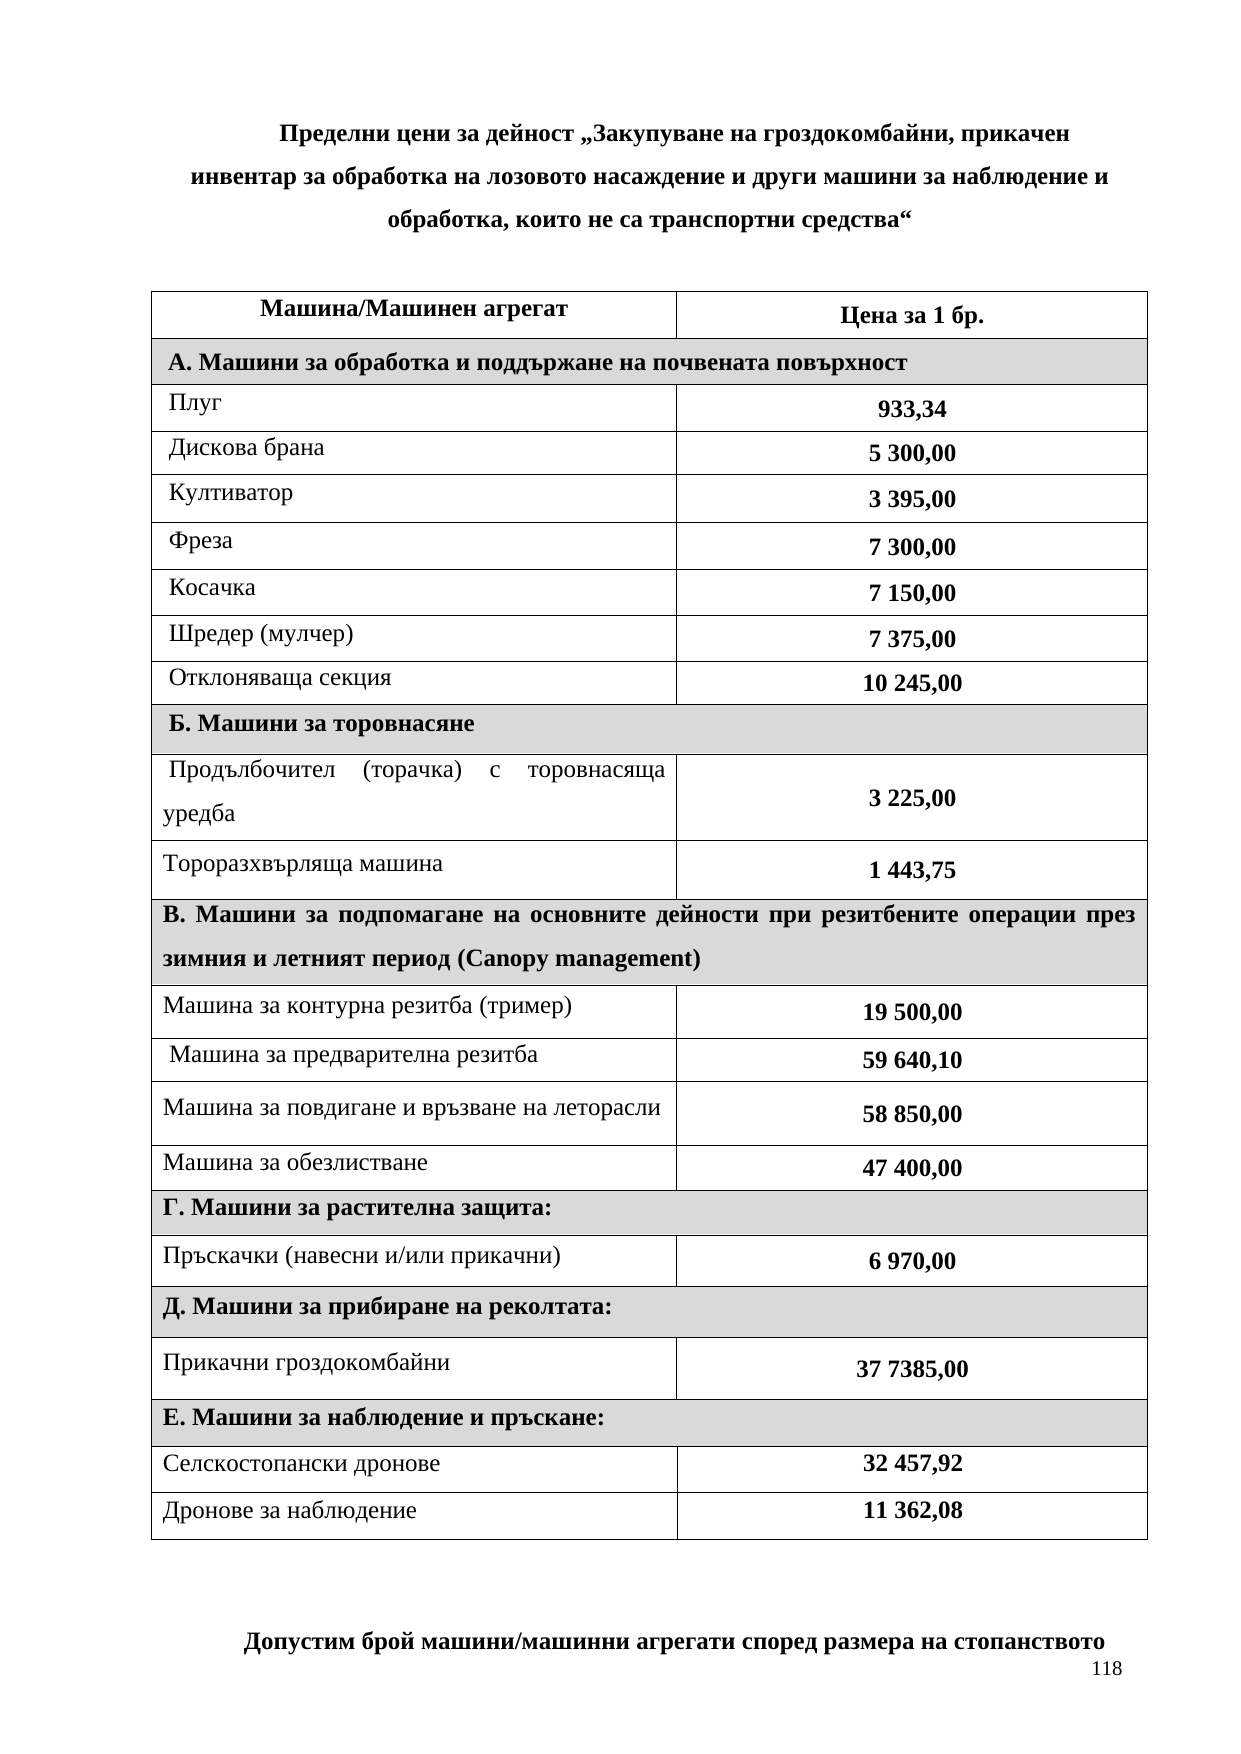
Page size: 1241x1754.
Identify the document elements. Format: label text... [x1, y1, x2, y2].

table_cell 7 150,00 [677, 570, 1147, 615]
table_cell Машина за повдигане и връзване на леторасли [152, 1082, 676, 1145]
table_cell Г. Машини за растителна защита: [152, 1191, 1147, 1234]
table_cell Тороразхвърляща машина [152, 841, 676, 898]
table_cell Машина за предварителна резитба [152, 1039, 676, 1081]
table_cell Продълбочител (торачка) с торовнасяща уредба [152, 755, 676, 839]
table_cell 7 375,00 [677, 616, 1147, 661]
table_cell 10 245,00 [677, 662, 1147, 704]
table_cell Пръскачки (навесни и/или прикачни) [152, 1236, 676, 1286]
table_cell А. Машини за обработка и поддържане на почвената повърхност [152, 339, 1147, 384]
table_cell Б. Машини за торовнасяне [152, 705, 1147, 753]
table_cell Д. Машини за прибиране на реколтата: [152, 1287, 1147, 1337]
table_cell 1 443,75 [677, 841, 1147, 898]
table_cell 6 970,00 [677, 1236, 1147, 1286]
table_cell 5 300,00 [677, 432, 1147, 474]
table_cell 11 362,08 [678, 1493, 1147, 1539]
table_cell Фреза [152, 523, 676, 569]
table_cell 933,34 [677, 385, 1147, 431]
table_cell 58 850,00 [677, 1082, 1147, 1145]
table_header Машина/Машинен агрегат [152, 292, 676, 337]
table_cell В. Машини за подпомагане на основните дейности при резитбените операции през зимния и летният период (Canopy management) [152, 900, 1147, 984]
table_cell 32 457,92 [678, 1447, 1147, 1492]
table_cell Косачка [152, 570, 676, 615]
table_cell Машина за обезлистване [152, 1146, 676, 1189]
table_cell Машина за контурна резитба (тример) [152, 986, 676, 1038]
table_cell Плуг [152, 385, 676, 431]
text Допустим брой машини/машинни агрегати според размера на стопанството [177, 1626, 1122, 1655]
table_cell 37 7385,00 [677, 1338, 1147, 1399]
table_cell 3 225,00 [677, 755, 1147, 839]
table_cell Шредер (мулчер) [152, 616, 676, 661]
table_cell 7 300,00 [677, 523, 1147, 569]
table_cell Отклоняваща секция [152, 662, 676, 704]
table_cell 3 395,00 [677, 475, 1147, 522]
table_cell Дронове за наблюдение [152, 1493, 677, 1539]
table_cell 19 500,00 [677, 986, 1147, 1038]
table_cell 59 640,10 [677, 1039, 1147, 1081]
table_cell Дискова брана [152, 432, 676, 474]
table_cell Е. Машини за наблюдение и пръскане: [152, 1400, 1147, 1446]
table_cell Култиватор [152, 475, 676, 522]
table_cell Прикачни гроздокомбайни [152, 1338, 676, 1399]
table_cell Селскостопански дронове [152, 1447, 677, 1492]
table_header Цена за 1 бр. [677, 292, 1147, 337]
table_cell 47 400,00 [677, 1146, 1147, 1189]
text Пределни цени за дейност „Закупуване на гроздокомбайни, прикачен инвентар за обработка на лозовото насаждение и други машини за наблюдение и обработка, които не са транспортни средства“ [177, 118, 1122, 233]
